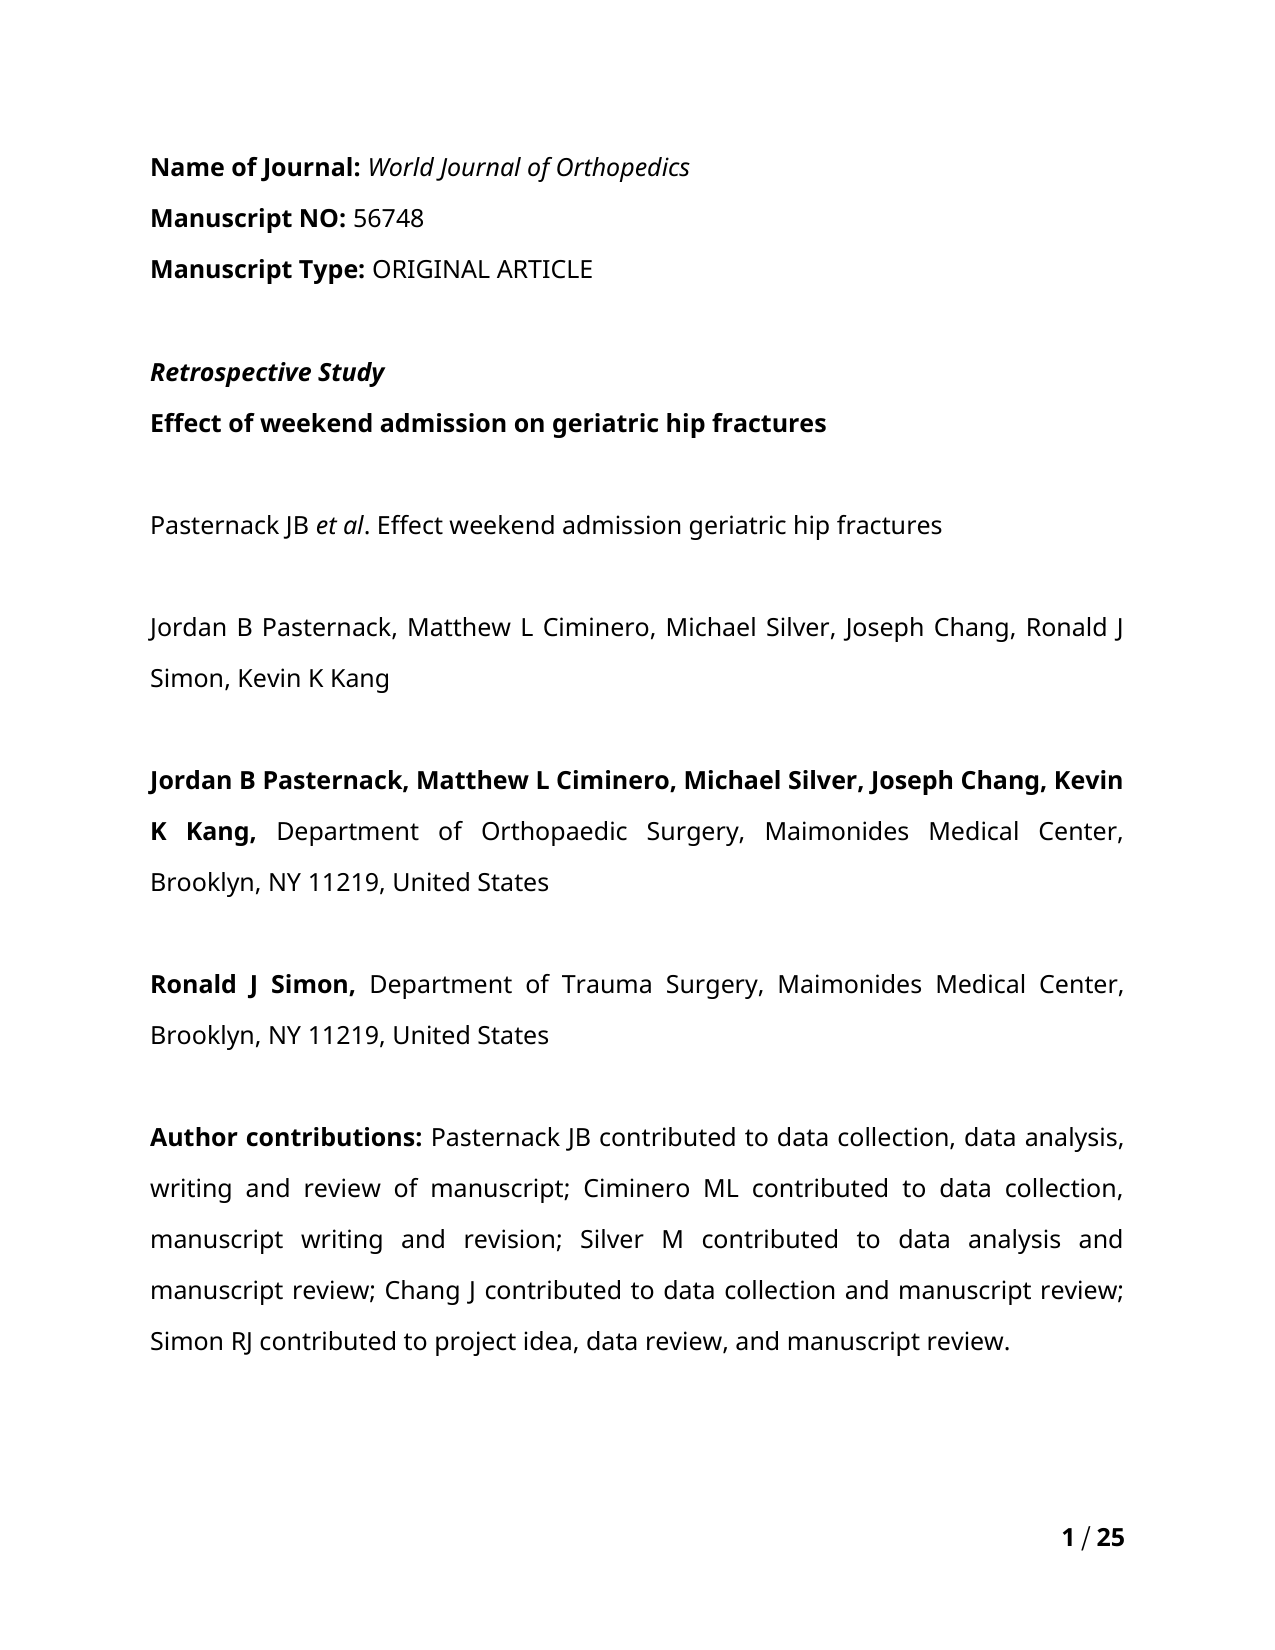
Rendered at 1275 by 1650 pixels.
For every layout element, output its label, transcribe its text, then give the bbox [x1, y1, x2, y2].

text Jordan B Pasternack, Matthew L Ciminero, Michael Silver, Joseph Chang, Ronald J Simon, Kevin K Kang [150, 609, 1125, 694]
text Name of Journal: World Journal of Orthopedics [150, 150, 1125, 184]
text Manuscript Type: ORIGINAL ARTICLE [150, 252, 1125, 286]
text Effect of weekend admission on geriatric hip fractures [150, 405, 1125, 439]
text Retrospective Study [150, 354, 1125, 388]
text Jordan B Pasternack, Matthew L Ciminero, Michael Silver, Joseph Chang, Kevin K Kang, Department of Orthopaedic Surgery, Maimonides Medical Center, Brooklyn, NY 11219, United States [150, 762, 1125, 899]
text Author contributions: Pasternack JB contributed to data collection, data analysis, writing and review of manuscript; Ciminero ML contributed to data collection, manuscript writing and revision; Silver M contributed to data analysis and manuscript review; Chang J contributed to data collection and manuscript review; Simon RJ contributed to project idea, data review, and manuscript review. [150, 1120, 1125, 1358]
text Ronald J Simon, Department of Trauma Surgery, Maimonides Medical Center, Brooklyn, NY 11219, United States [150, 967, 1125, 1052]
text Pasternack JB et al. Effect weekend admission geriatric hip fractures [150, 507, 1125, 541]
text Manuscript NO: 56748 [150, 201, 1125, 235]
